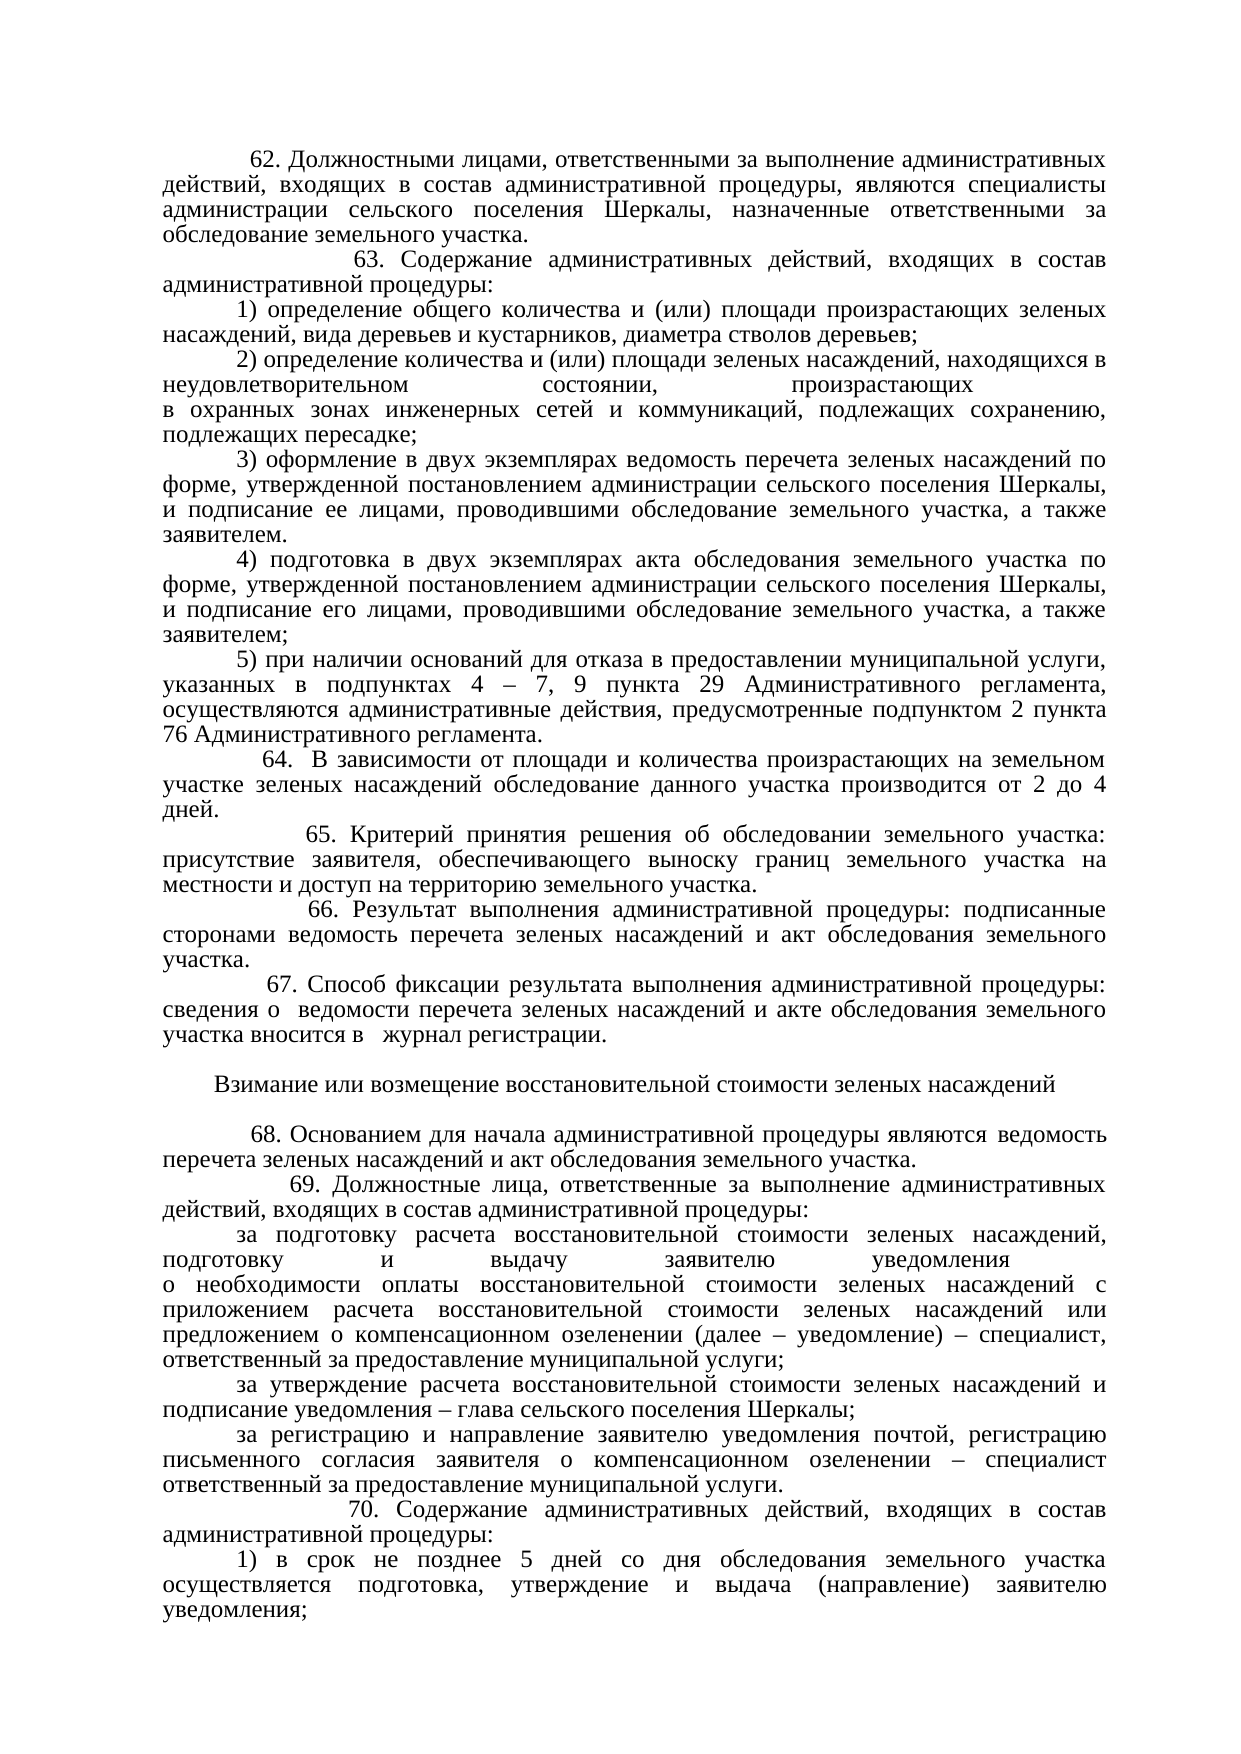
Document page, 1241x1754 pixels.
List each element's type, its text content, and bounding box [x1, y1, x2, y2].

text за регистрацию и направление заявителю уведомления почтой, регистрацию письменного согласия заявителя о компенсационном озеленении – специалист ответственный за предоставление муниципальной услуги. [162, 1423, 1107, 1498]
text 3) оформление в двух экземплярах ведомость перечета зеленых насаждений по форме, утвержденной постановлением администрации сельского поселения Шеркалы, и подписание ее лицами, проводившими обследование земельного участка, а также заявителем. [162, 448, 1107, 548]
text 4) подготовка в двух экземплярах акта обследования земельного участка по форме, утвержденной постановлением администрации сельского поселения Шеркалы, и подписание его лицами, проводившими обследование земельного участка, а также заявителем; [162, 548, 1107, 648]
text за подготовку расчета восстановительной стоимости зеленых насаждений, подготовку и выдачу заявителю уведомления о необходимости оплаты восстановительной стоимости зеленых насаждений с приложением расчета восстановительной стоимости зеленых насаждений или предложением о компенсационном озеленении (далее – уведомление) – специалист, ответственный за предоставление муниципальной услуги; [162, 1223, 1107, 1373]
text 70. Содержание административных действий, входящих в состав административной процедуры: [162, 1498, 1107, 1548]
text 66. Результат выполнения административной процедуры: подписанные сторонами ведомость перечета зеленых насаждений и акт обследования земельного участка. [162, 898, 1107, 973]
text 64. В зависимости от площади и количества произрастающих на земельном участке зеленых насаждений обследование данного участка производится от 2 до 4 дней. [162, 748, 1107, 823]
text 65. Критерий принятия решения об обследовании земельного участка: присутствие заявителя, обеспечивающего выноску границ земельного участка на местности и доступ на территорию земельного участка. [162, 823, 1107, 898]
text 2) определение количества и (или) площади зеленых насаждений, находящихся в неудовлетворительном состоянии, произрастающих в охранных зонах инженерных сетей и коммуникаций, подлежащих сохранению, подлежащих пересадке; [162, 348, 1107, 448]
text 69. Должностные лица, ответственные за выполнение административных действий, входящих в состав административной процедуры: [162, 1173, 1107, 1223]
text за утверждение расчета восстановительной стоимости зеленых насаждений и подписание уведомления – глава сельского поселения Шеркалы; [162, 1373, 1107, 1423]
text 1) в срок не позднее 5 дней со дня обследования земельного участка осуществляется подготовка, утверждение и выдача (направление) заявителю уведомления; [162, 1548, 1107, 1623]
text Взимание или возмещение восстановительной стоимости зеленых насаждений [162, 1073, 1107, 1098]
text 67. Способ фиксации результата выполнения административной процедуры: сведения о ведомости перечета зеленых насаждений и акте обследования земельного участка вносится в журнал регистрации. [162, 973, 1107, 1048]
text 62. Должностными лицами, ответственными за выполнение административных действий, входящих в состав административной процедуры, являются специалисты администрации сельского поселения Шеркалы, назначенные ответственными за обследование земельного участка. [162, 148, 1107, 248]
text 1) определение общего количества и (или) площади произрастающих зеленых насаждений, вида деревьев и кустарников, диаметра стволов деревьев; [162, 298, 1107, 348]
text 68. Основанием для начала административной процедуры являются ведомость перечета зеленых насаждений и акт обследования земельного участка. [162, 1123, 1107, 1173]
text 63. Содержание административных действий, входящих в состав административной процедуры: [162, 248, 1107, 298]
text 5) при наличии оснований для отказа в предоставлении муниципальной услуги, указанных в подпунктах 4 – 7, 9 пункта 29 Административного регламента, осуществляются административные действия, предусмотренные подпунктом 2 пункта 76 Административного регламента. [162, 648, 1107, 748]
